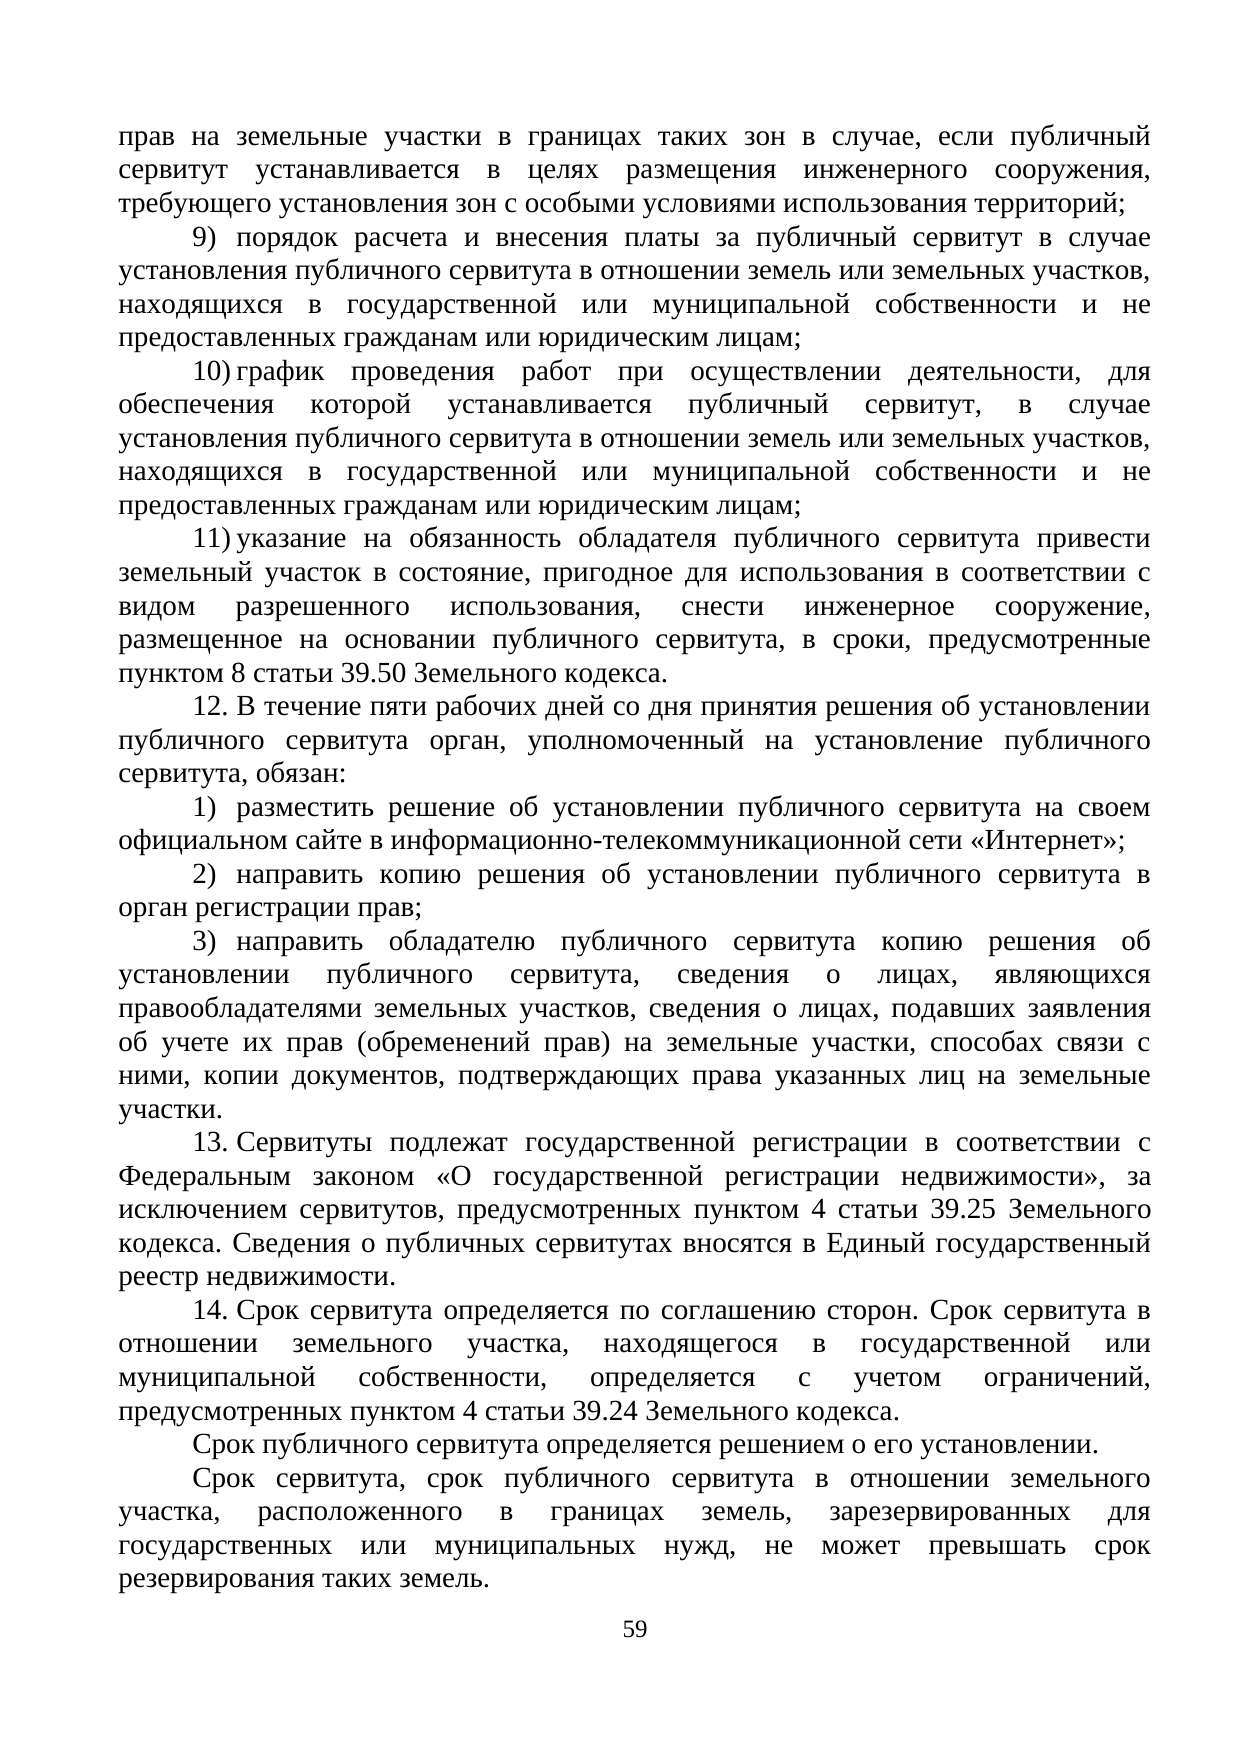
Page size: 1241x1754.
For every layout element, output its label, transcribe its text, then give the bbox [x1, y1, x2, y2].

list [118, 118, 1152, 219]
list порядок расчета и внесения платы за публичный сервитут в случае установления публичного сервитута в отношении земель или земельных участков, находящихся в государственной или муниципальной собственности и не предоставленных гражданам или юридическим лицам; [118, 219, 1152, 353]
list разместить решение об установлении публичного сервитута на своем официальном сайте в информационно-телекоммуникационной сети «Интернет»; [118, 789, 1152, 856]
list направить копию решения об установлении публичного сервитута в орган регистрации прав; [118, 856, 1152, 923]
list указание на обязанность обладателя публичного сервитута привести земельный участок в состояние, пригодное для использования в соответствии с видом разрешенного использования, снести инженерное сооружение, размещенное на основании публичного сервитута, в сроки, предусмотренные пунктом 8 статьи 39.50 Земельного кодекса. [118, 521, 1152, 688]
text Срок сервитута, срок публичного сервитута в отношении земельного участка, расположенного в границах земель, зарезервированных для государственных или муниципальных нужд, не может превышать срок резервирования таких земель. [118, 1460, 1152, 1594]
list Срок сервитута определяется по соглашению сторон. Срок сервитута в отношении земельного участка, находящегося в государственной или муниципальной собственности, определяется с учетом ограничений, предусмотренных пунктом 4 статьи 39.24 Земельного кодекса. [118, 1292, 1152, 1426]
list направить обладателю публичного сервитута копию решения об установлении публичного сервитута, сведения о лицах, являющихся правообладателями земельных участков, сведения о лицах, подавших заявления об учете их прав (обременений прав) на земельные участки, способах связи с ними, копии документов, подтверждающих права указанных лиц на земельные участки. [118, 923, 1152, 1124]
list Сервитуты подлежат государственной регистрации в соответствии с Федеральным законом «О государственной регистрации недвижимости», за исключением сервитутов, предусмотренных пунктом 4 статьи 39.25 Земельного кодекса. Сведения о публичных сервитутах вносятся в Единый государственный реестр недвижимости. [118, 1124, 1152, 1292]
list В течение пяти рабочих дней со дня принятия решения об установлении публичного сервитута орган, уполномоченный на установление публичного сервитута, обязан: [118, 688, 1152, 789]
list график проведения работ при осуществлении деятельности, для обеспечения которой устанавливается публичный сервитут, в случае установления публичного сервитута в отношении земель или земельных участков, находящихся в государственной или муниципальной собственности и не предоставленных гражданам или юридическим лицам; [118, 353, 1152, 521]
text Срок публичного сервитута определяется решением о его установлении. [118, 1426, 1152, 1460]
